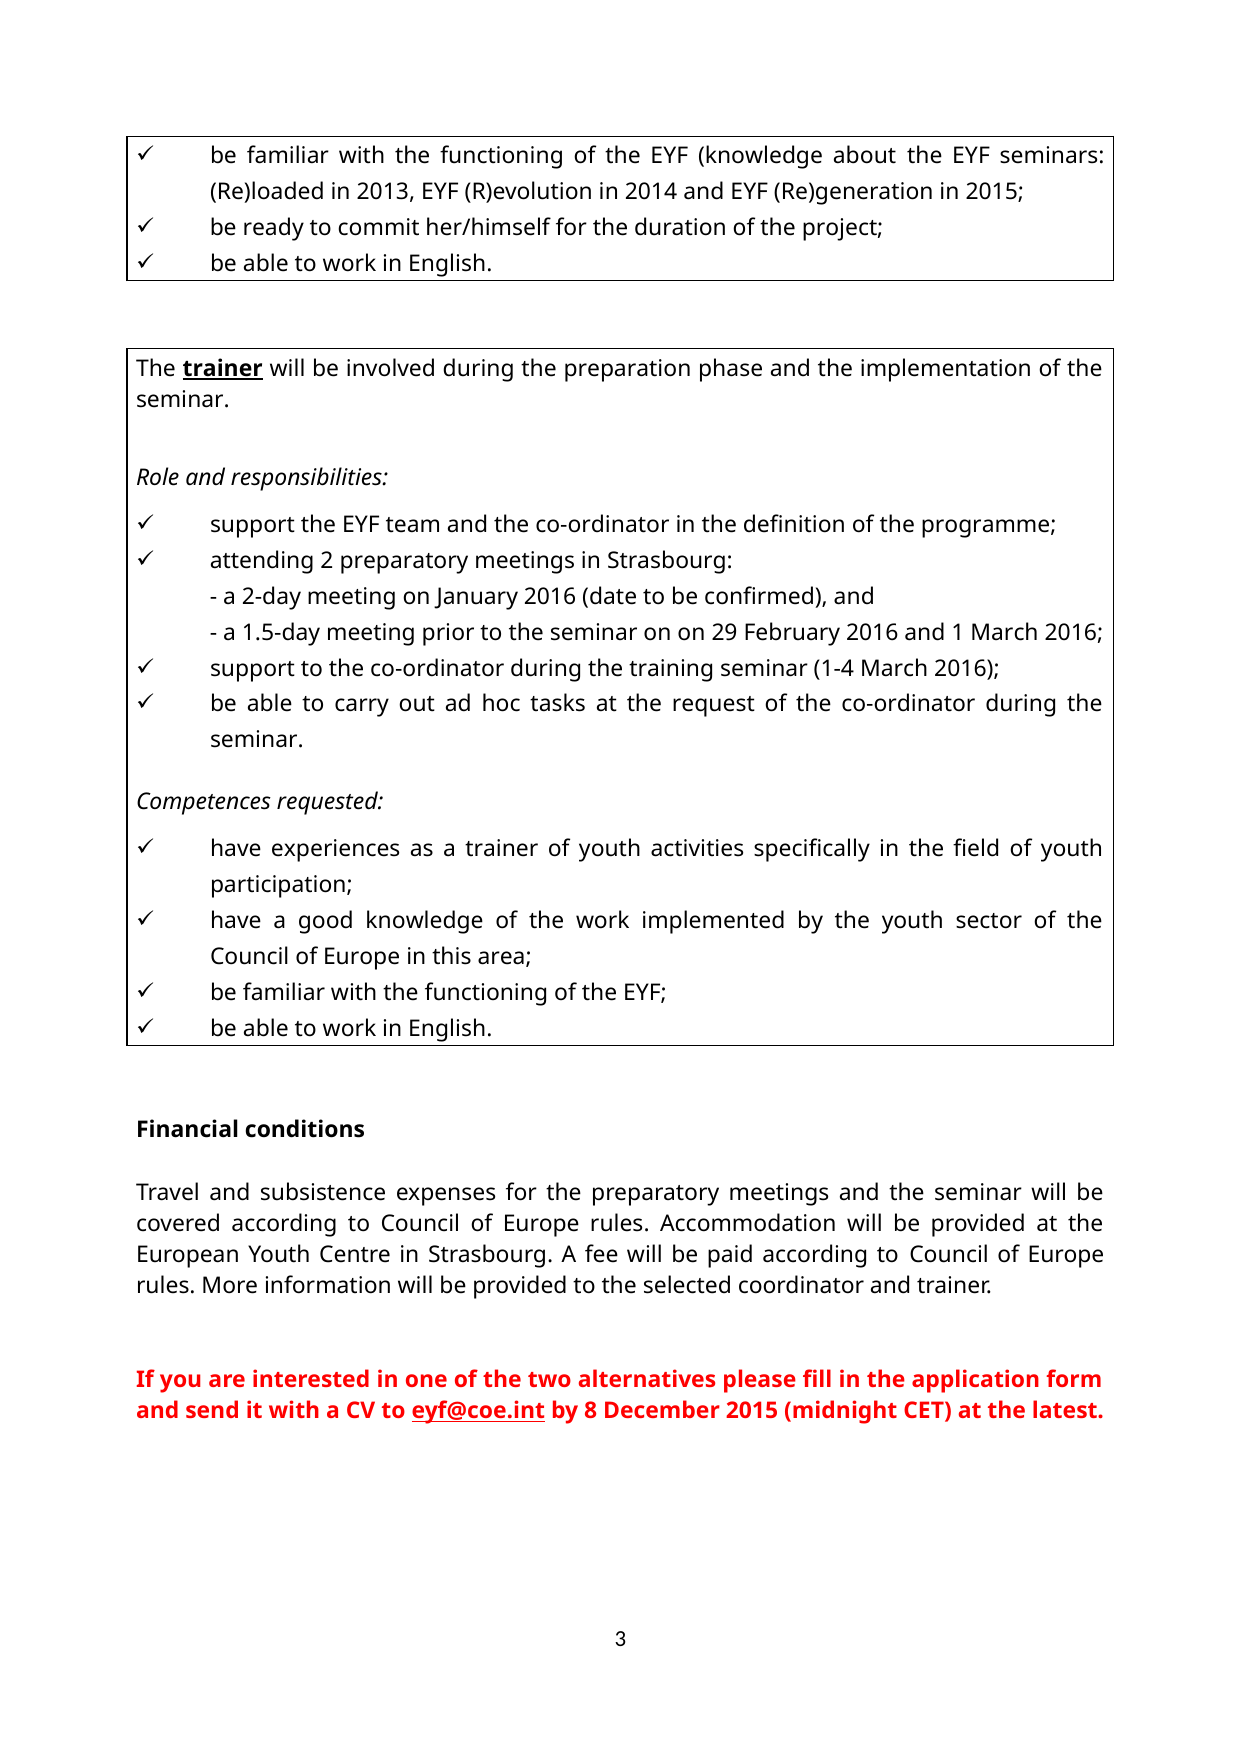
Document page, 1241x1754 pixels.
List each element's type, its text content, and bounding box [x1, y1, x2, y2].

text The trainer will be involved during the preparation phase and the implementation of the seminar. [128, 349, 1113, 414]
text Financial conditions [136, 1113, 1104, 1144]
list attending 2 preparatory meetings in Strasbourg: [128, 541, 1113, 575]
list have a good knowledge of the work implemented by the youth sector of the Council of Europe in this area; [128, 901, 1113, 971]
list be familiar with the functioning of the EYF (knowledge about the EYF seminars: (Re)loaded in 2013, EYF (R)evolution in 2014 and EYF (Re)generation in 2015; [128, 137, 1113, 206]
list support to the co-ordinator during the training seminar (1-4 March 2016); [128, 648, 1113, 683]
text If you are interested in one of the two alternatives please fill in the application form and send it with a CV to eyf@coe.int by 8 December 2015 (midnight CET) at the latest. [136, 1363, 1104, 1426]
text Travel and subsistence expenses for the preparatory meetings and the seminar will be covered according to Council of Europe rules. Accommodation will be provided at the European Youth Centre in Strasbourg. A fee will be paid according to Council of Europe rules. More information will be provided to the selected coordinator and trainer. [136, 1176, 1104, 1301]
list be able to work in English. [128, 244, 1113, 280]
list be ready to commit her/himself for the duration of the project; [128, 208, 1113, 242]
text Competences requested: [128, 782, 1113, 816]
list support the EYF team and the co-ordinator in the definition of the programme; [128, 504, 1113, 539]
list have experiences as a trainer of youth activities specifically in the field of youth participation; [128, 829, 1113, 899]
list be familiar with the functioning of the EYF; [128, 972, 1113, 1007]
text - a 1.5-day meeting prior to the seminar on on 29 February 2016 and 1 March 2016; [128, 612, 1113, 647]
list be able to work in English. [128, 1008, 1113, 1045]
list be able to carry out ad hoc tasks at the request of the co-ordinator during the seminar. [128, 684, 1113, 754]
text - a 2-day meeting on January 2016 (date to be confirmed), and [128, 576, 1113, 611]
text Role and responsibilities: [128, 458, 1113, 492]
